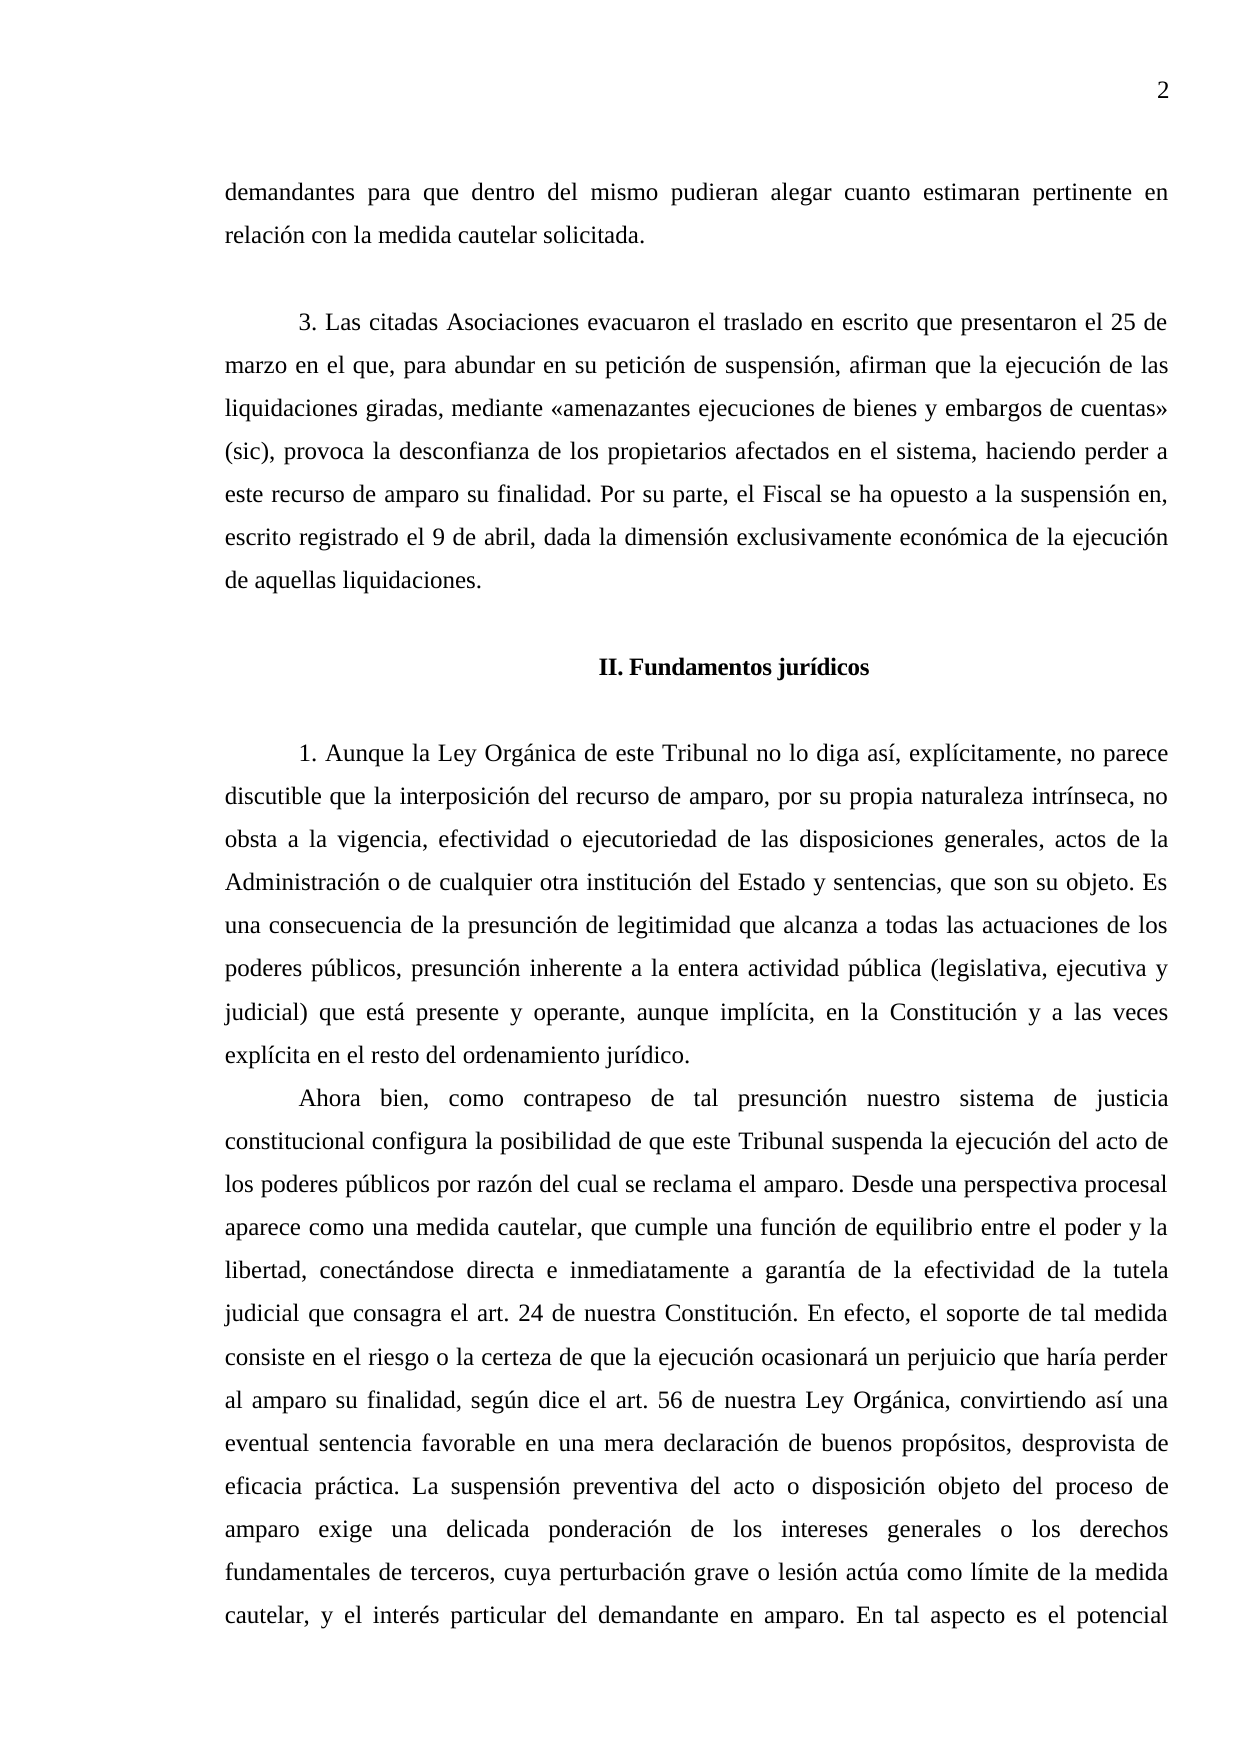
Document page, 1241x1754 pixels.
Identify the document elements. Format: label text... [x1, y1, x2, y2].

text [224, 177, 1169, 249]
subtitle II. Fundamentos jurídicos [224, 652, 1169, 680]
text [224, 1083, 1169, 1629]
text 1. Aunque la Ley Orgánica de este Tribunal no lo diga así, explícitamente, no parece discutible que la interposición del recurso de amparo, por su propia naturaleza intrínseca, no obsta a la vigencia, efectividad o ejecutoriedad de las disposiciones generales, actos de la Administración o de cualquier otra institución del Estado y sentencias, que son su objeto. Es una consecuencia de la presunción de legitimidad que alcanza a todas las actuaciones de los poderes públicos, presunción inherente a la entera actividad pública (legislativa, ejecutiva y judicial) que está presente y operante, aunque implícita, en la Constitución y a las veces explícita en el resto del ordenamiento jurídico. [224, 738, 1169, 1068]
text 3. Las citadas Asociaciones evacuaron el traslado en escrito que presentaron el 25 de marzo en el que, para abundar en su petición de suspensión, afirman que la ejecución de las liquidaciones giradas, mediante «amenazantes ejecuciones de bienes y embargos de cuentas» (sic), provoca la desconfianza de los propietarios afectados en el sistema, haciendo perder a este recurso de amparo su finalidad. Por su parte, el Fiscal se ha opuesto a la suspensión en, escrito registrado el 9 de abril, dada la dimensión exclusivamente económica de la ejecución de aquellas liquidaciones. [224, 307, 1169, 594]
